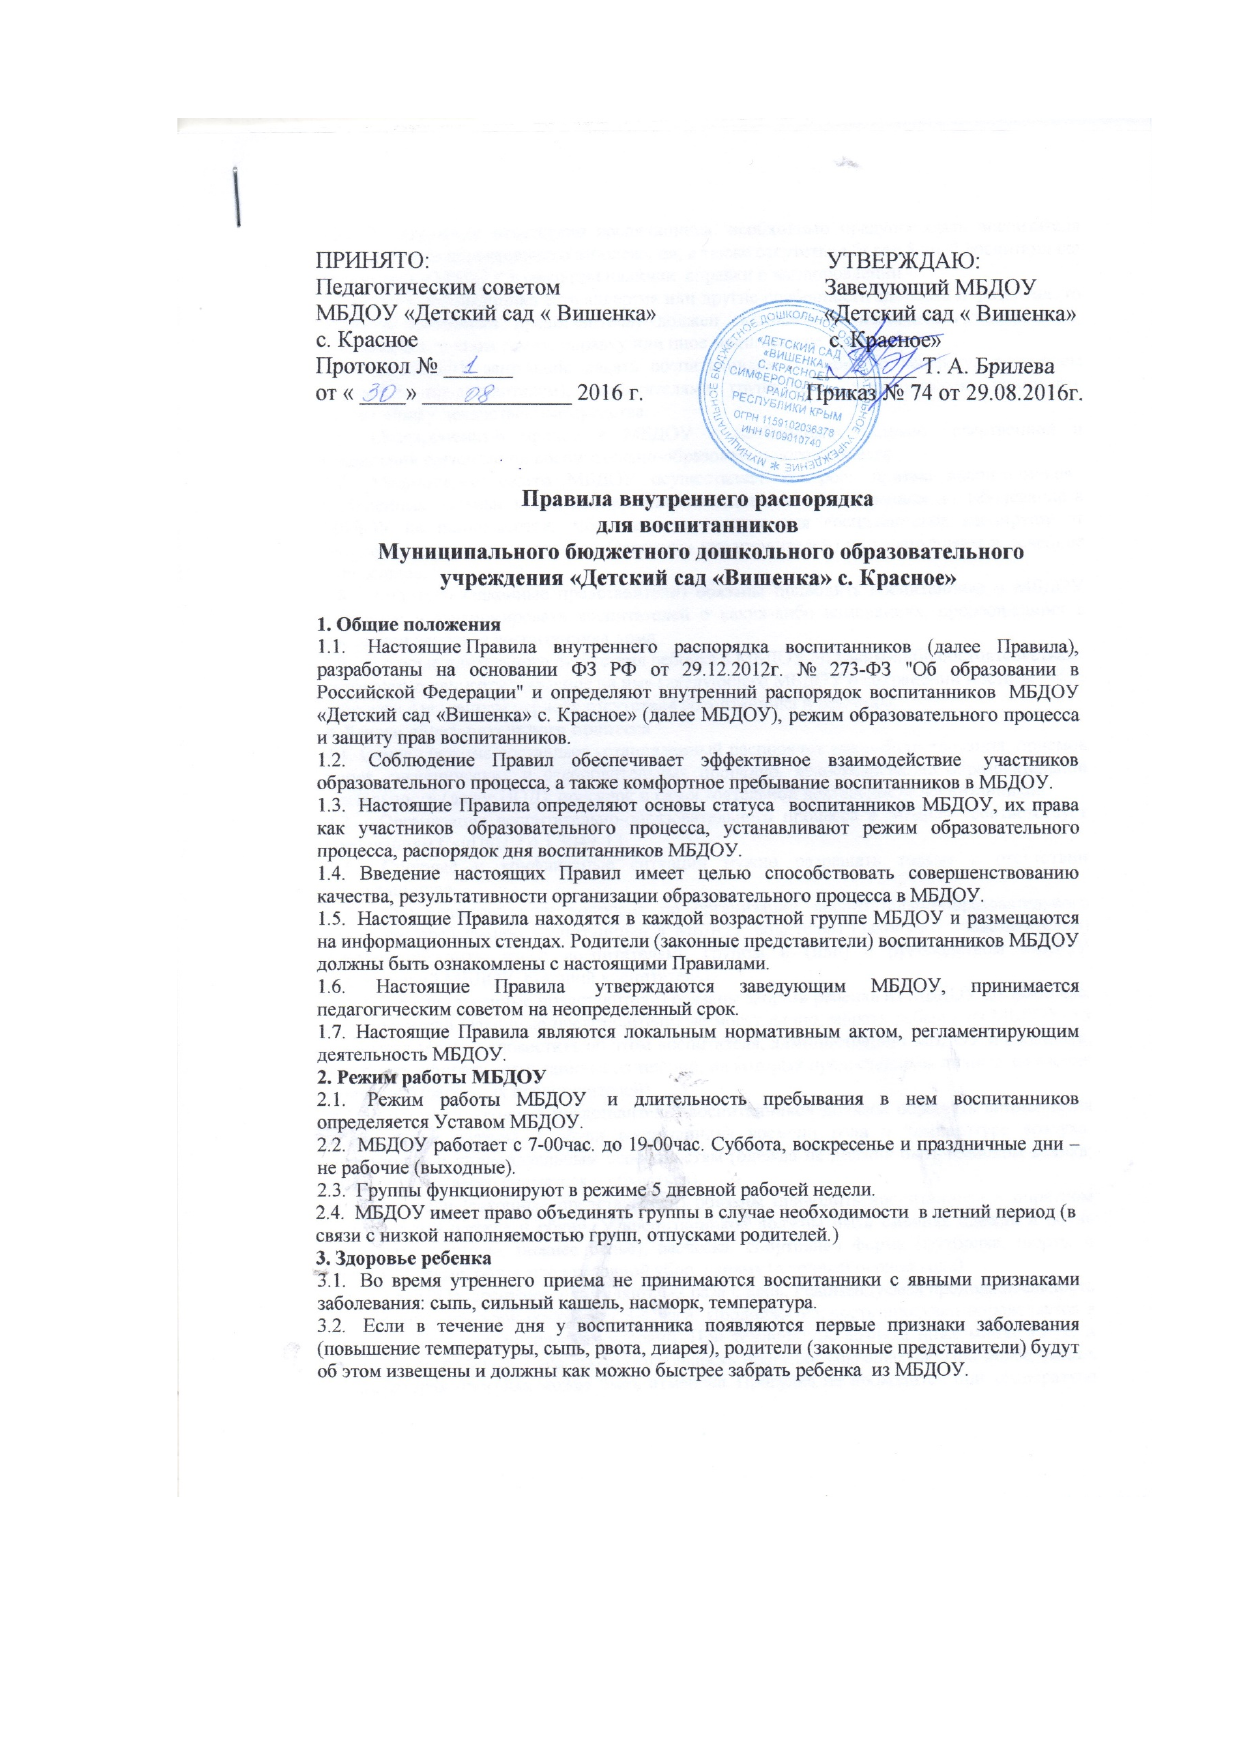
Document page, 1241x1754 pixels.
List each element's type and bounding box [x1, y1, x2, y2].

picture [177, 118, 1152, 1497]
